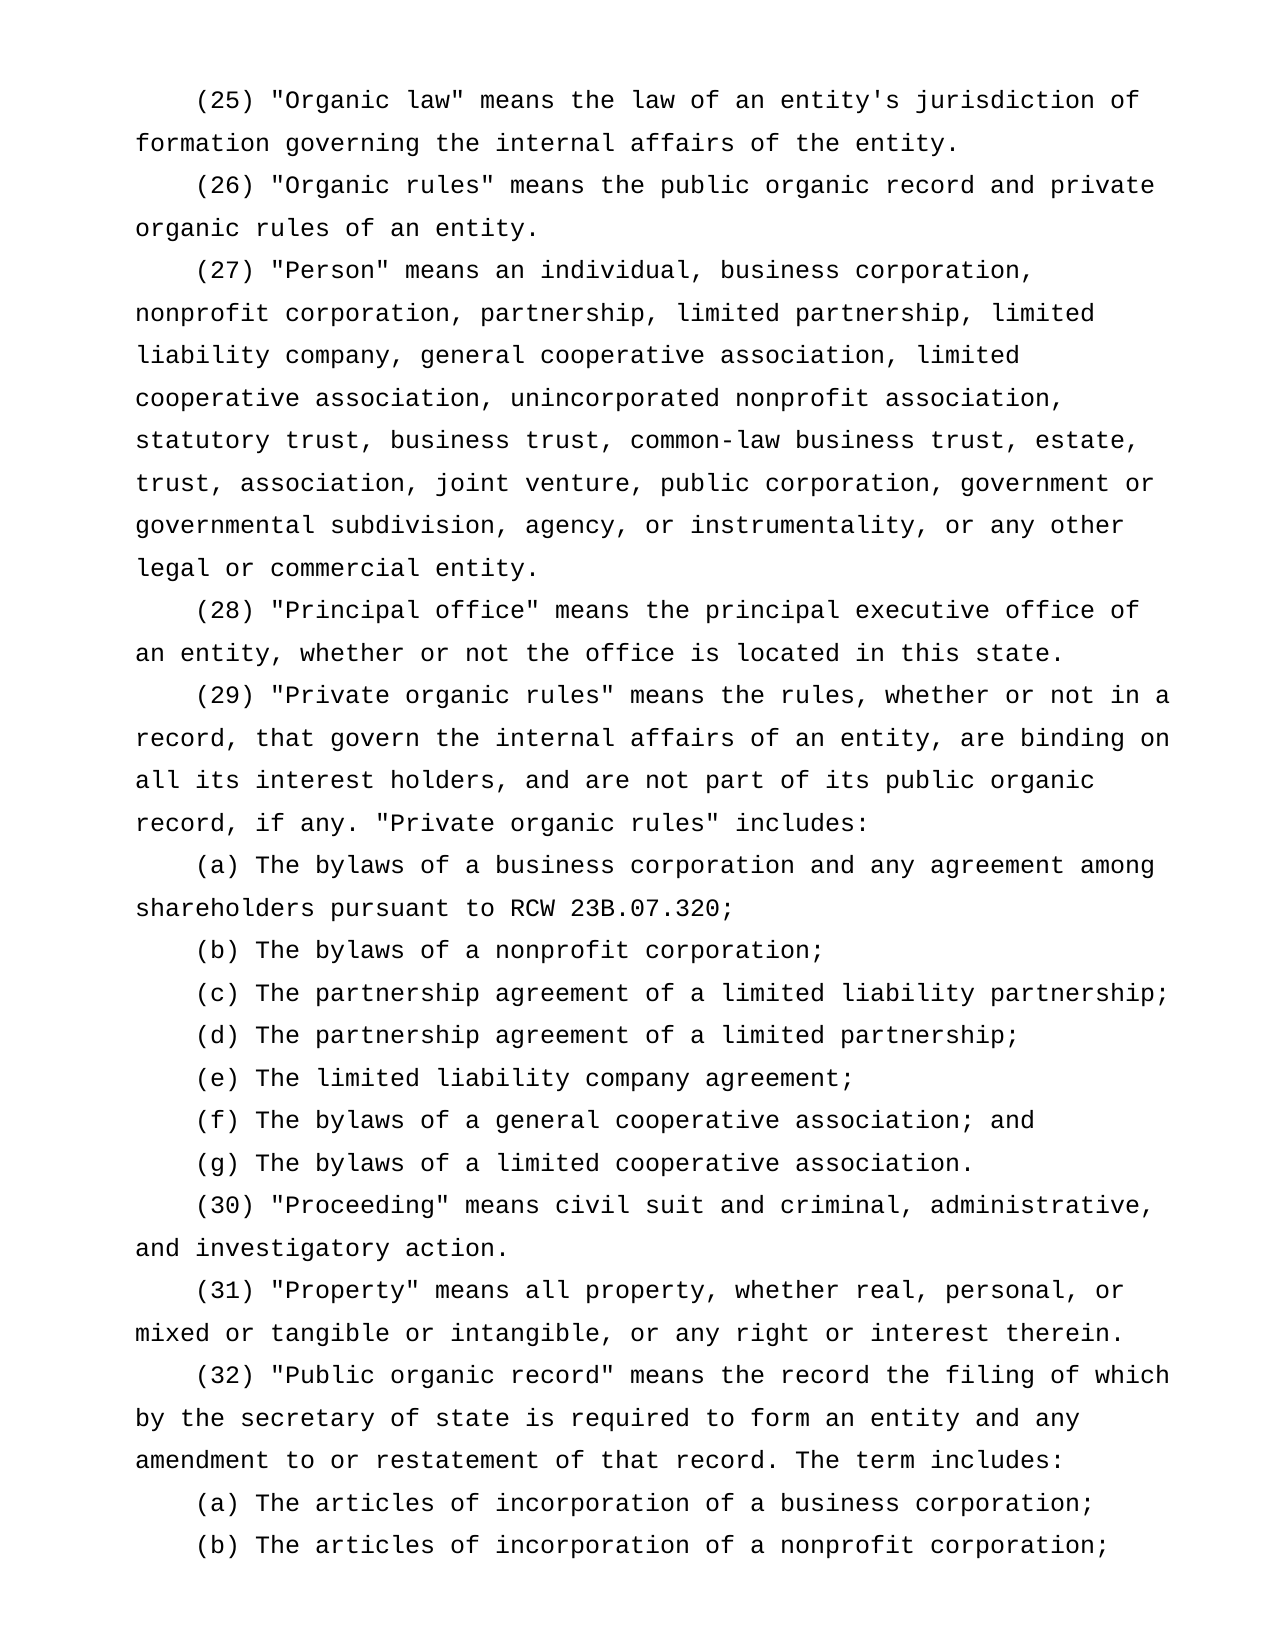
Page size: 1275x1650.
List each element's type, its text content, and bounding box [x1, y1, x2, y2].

text (29) "Private organic rules" means the rules, whether or not in a record, that govern the internal affairs of an entity, are binding on all its interest holders, and are not part of its public organic record, if any. "Private organic rules" includes: [135, 670, 1170, 840]
text (32) "Public organic record" means the record the filing of which by the secretary of state is required to form an entity and any amendment to or restatement of that record. The term includes: [135, 1350, 1170, 1477]
text (b) The articles of incorporation of a nonprofit corporation; [135, 1520, 1170, 1562]
text (30) "Proceeding" means civil suit and criminal, administrative, and investigatory action. [135, 1180, 1170, 1265]
text (g) The bylaws of a limited cooperative association. [135, 1137, 1170, 1180]
text (b) The bylaws of a nonprofit corporation; [135, 925, 1170, 967]
text (27) "Person" means an individual, business corporation, nonprofit corporation, partnership, limited partnership, limited liability company, general cooperative association, limited cooperative association, unincorporated nonprofit association, statutory trust, business trust, common-law business trust, estate, trust, association, joint venture, public corporation, government or governmental subdivision, agency, or instrumentality, or any other legal or commercial entity. [135, 245, 1170, 585]
text (a) The bylaws of a business corporation and any agreement among shareholders pursuant to RCW 23B.07.320; [135, 840, 1170, 925]
text (d) The partnership agreement of a limited partnership; [135, 1010, 1170, 1052]
text (28) "Principal office" means the principal executive office of an entity, whether or not the office is located in this state. [135, 585, 1170, 670]
text (26) "Organic rules" means the public organic record and private organic rules of an entity. [135, 160, 1170, 245]
text (25) "Organic law" means the law of an entity's jurisdiction of formation governing the internal affairs of the entity. [135, 75, 1170, 160]
text (a) The articles of incorporation of a business corporation; [135, 1477, 1170, 1520]
text (c) The partnership agreement of a limited liability partnership; [135, 967, 1170, 1010]
text (31) "Property" means all property, whether real, personal, or mixed or tangible or intangible, or any right or interest therein. [135, 1265, 1170, 1350]
text (f) The bylaws of a general cooperative association; and [135, 1095, 1170, 1137]
text (e) The limited liability company agreement; [135, 1052, 1170, 1095]
